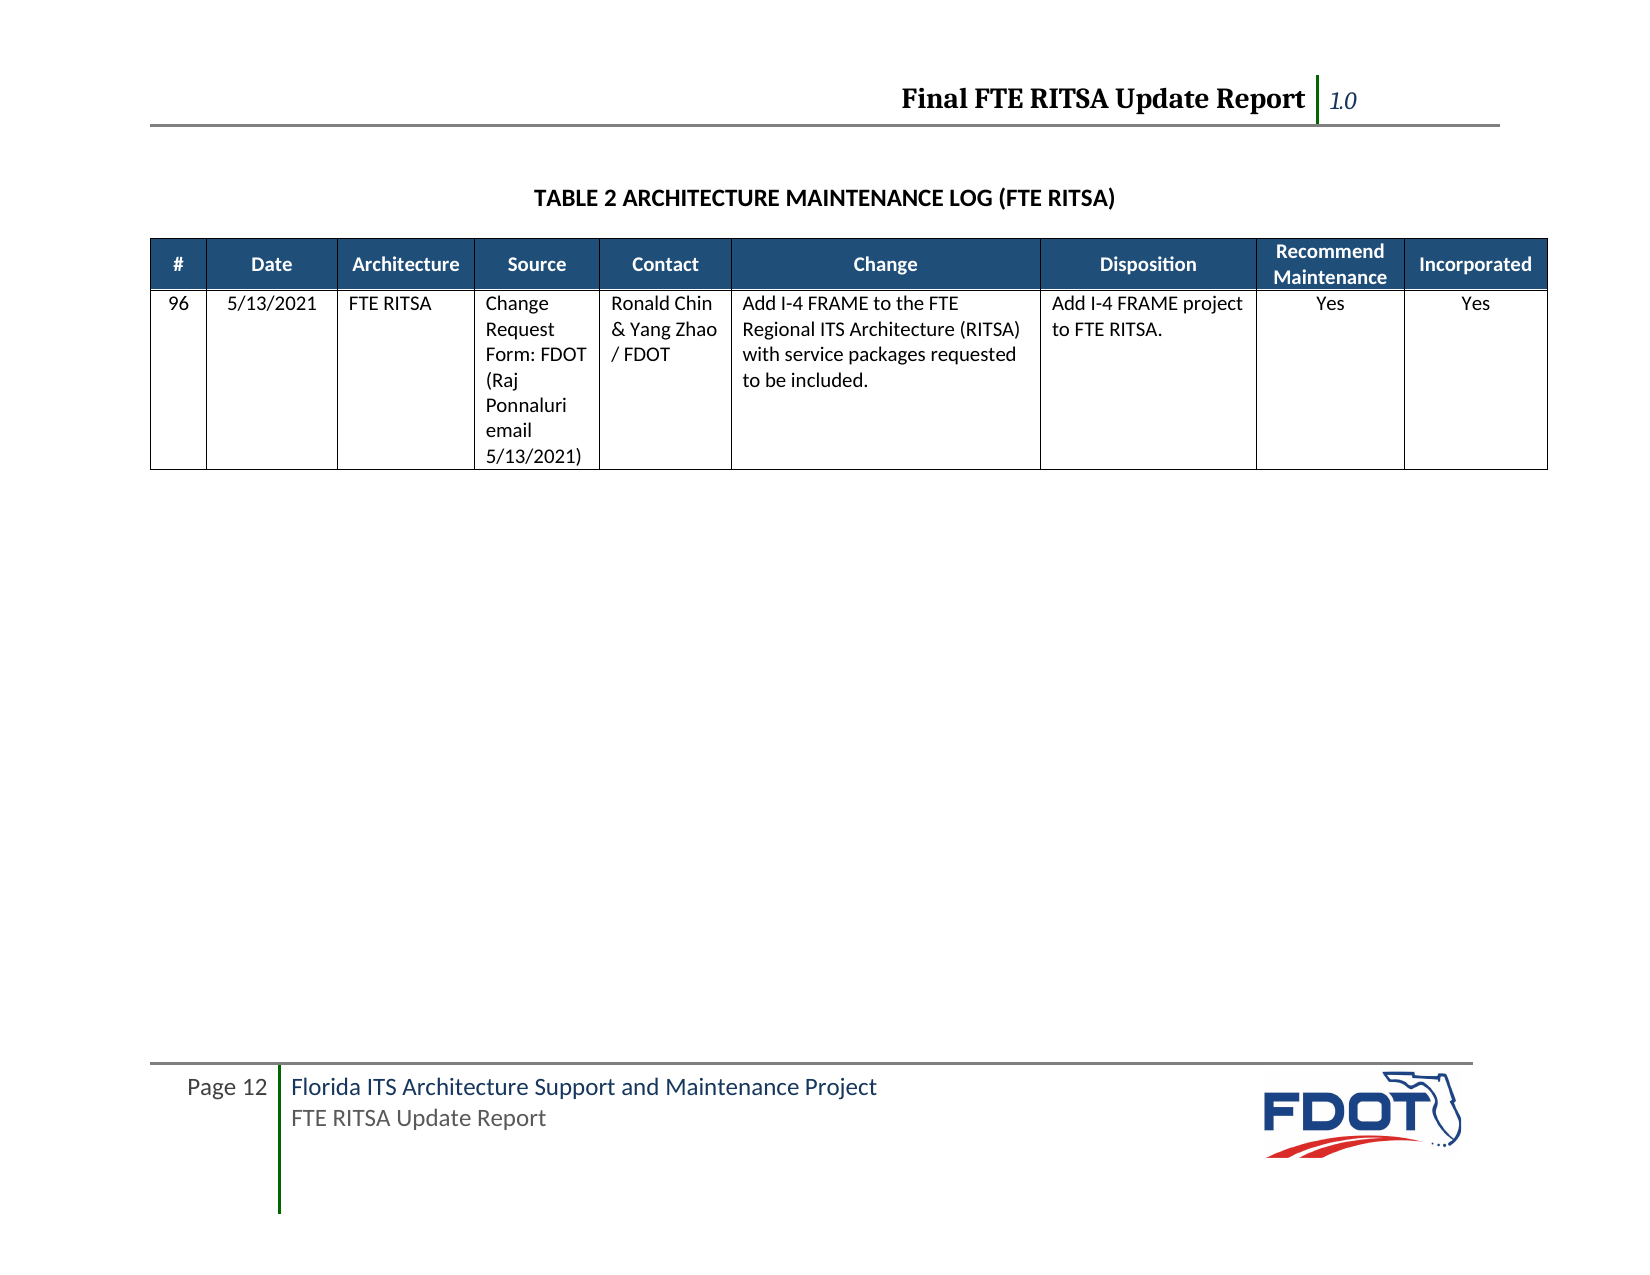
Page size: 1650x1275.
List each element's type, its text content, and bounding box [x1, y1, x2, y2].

table_cell Yes [1405, 291, 1547, 468]
table_cell Yes [1257, 291, 1404, 468]
text Table 2 Architecture Maintenance Log (FTE RITSA) [150, 182, 1500, 213]
table_cell 96 [151, 291, 206, 468]
table_header Disposition [1041, 239, 1256, 289]
table_cell Ronald Chin & Yang Zhao / FDOT [600, 291, 731, 468]
table_header Contact [600, 239, 731, 289]
table_header Change [732, 239, 1040, 289]
table_cell Change Request Form: FDOT (Raj Ponnaluri email 5/13/2021) [475, 291, 599, 468]
table_cell Add I-4 FRAME to the FTE Regional ITS Architecture (RITSA) with service packages requested to be included. [732, 291, 1040, 468]
table_cell FTE RITSA [338, 291, 474, 468]
table_header Recommend Maintenance [1257, 239, 1404, 289]
table_cell Add I-4 FRAME project to FTE RITSA. [1041, 291, 1256, 468]
table_header Architecture [338, 239, 474, 289]
table_header Date [207, 239, 337, 289]
table_header # [151, 239, 206, 289]
table_header Source [475, 239, 599, 289]
table_header Incorporated [1405, 239, 1547, 289]
table_cell 5/13/2021 [207, 291, 337, 468]
